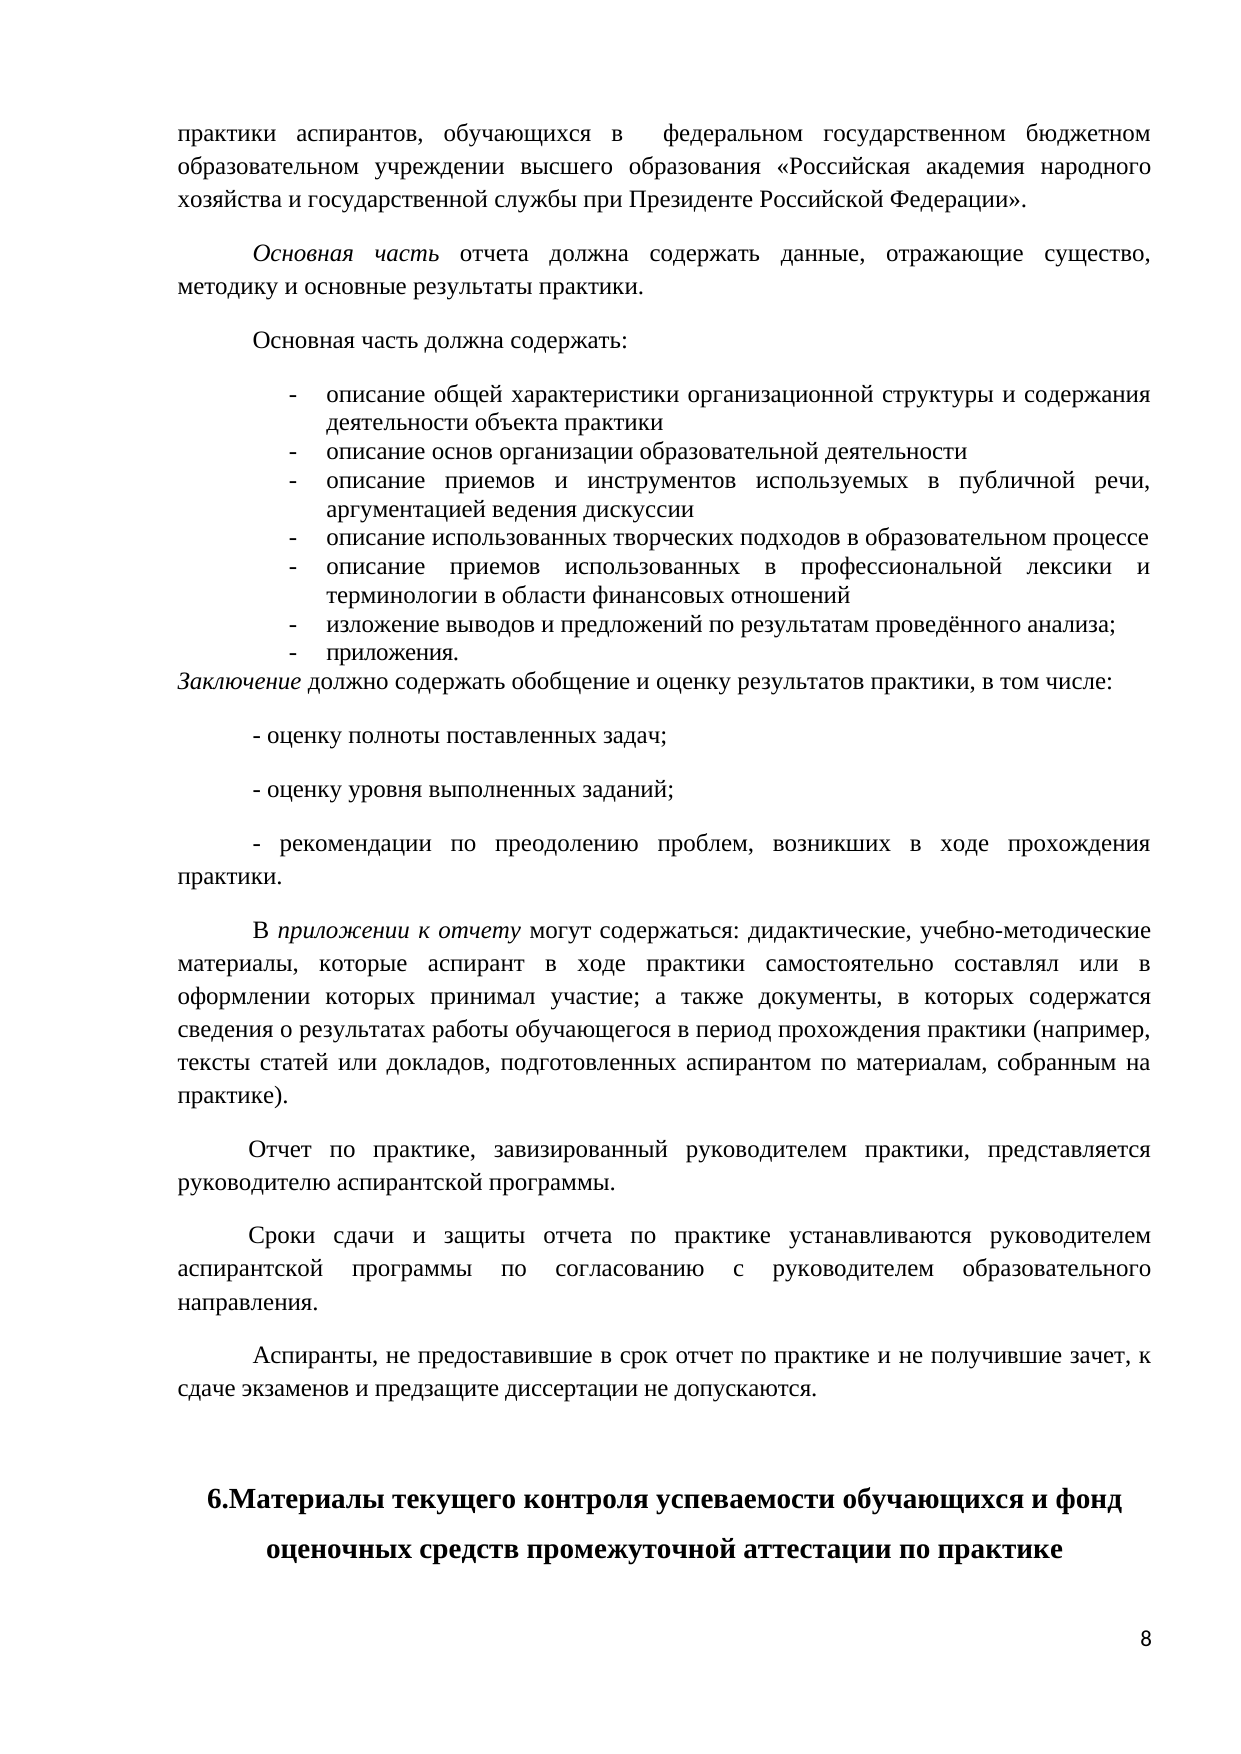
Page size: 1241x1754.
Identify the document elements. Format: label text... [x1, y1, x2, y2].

text Аспиранты, не предоставившие в срок отчет по практике и не получившие зачет, к сдаче экзаменов и предзащите диссертации не допускаются. [177, 1340, 1152, 1402]
list изложение выводов и предложений по результатам проведённого анализа; [288, 609, 1151, 637]
text - оценку полноты поставленных задач; [177, 720, 1152, 749]
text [177, 118, 1152, 213]
list описание приемов использованных в профессиональной лексики и терминологии в области финансовых отношений [288, 551, 1151, 609]
list описание использованных творческих подходов в образовательном процессе [288, 522, 1151, 551]
text - оценку уровня выполненных заданий; [177, 774, 1152, 803]
text Отчет по практике, завизированный руководителем практики, представляется руководителю аспирантской программы. [177, 1134, 1152, 1195]
text - рекомендации по преодолению проблем, возникших в ходе прохождения практики. [177, 828, 1152, 889]
text Сроки сдачи и защиты отчета по практике устанавливаются руководителем аспирантской программы по согласованию с руководителем образовательного направления. [177, 1221, 1152, 1315]
list описание основ организации образовательной деятельности [288, 436, 1151, 465]
list описание приемов и инструментов используемых в публичной речи, аргументацией ведения дискуссии [288, 465, 1151, 522]
subtitle 6.Материалы текущего контроля успеваемости обучающихся и фонд оценочных средств промежуточной аттестации по практике [177, 1481, 1152, 1565]
text Основная часть отчета должна содержать данные, отражающие существо, методику и основные результаты практики. [177, 238, 1152, 300]
text В приложении к отчету могут содержаться: дидактические, учебно-методические материалы, которые аспирант в ходе практики самостоятельно составлял или в оформлении которых принимал участие; а также документы, в которых содержатся сведения о результатах работы обучающегося в период прохождения практики (например, тексты статей или докладов, подготовленных аспирантом по материалам, собранным на практике). [177, 915, 1152, 1108]
list описание общей характеристики организационной структуры и содержания деятельности объекта практики [288, 379, 1151, 436]
text Основная часть должна содержать: [177, 325, 1152, 354]
text Заключение должно содержать обобщение и оценку результатов практики, в том числе: [177, 666, 1152, 695]
list приложения. [288, 637, 1152, 666]
